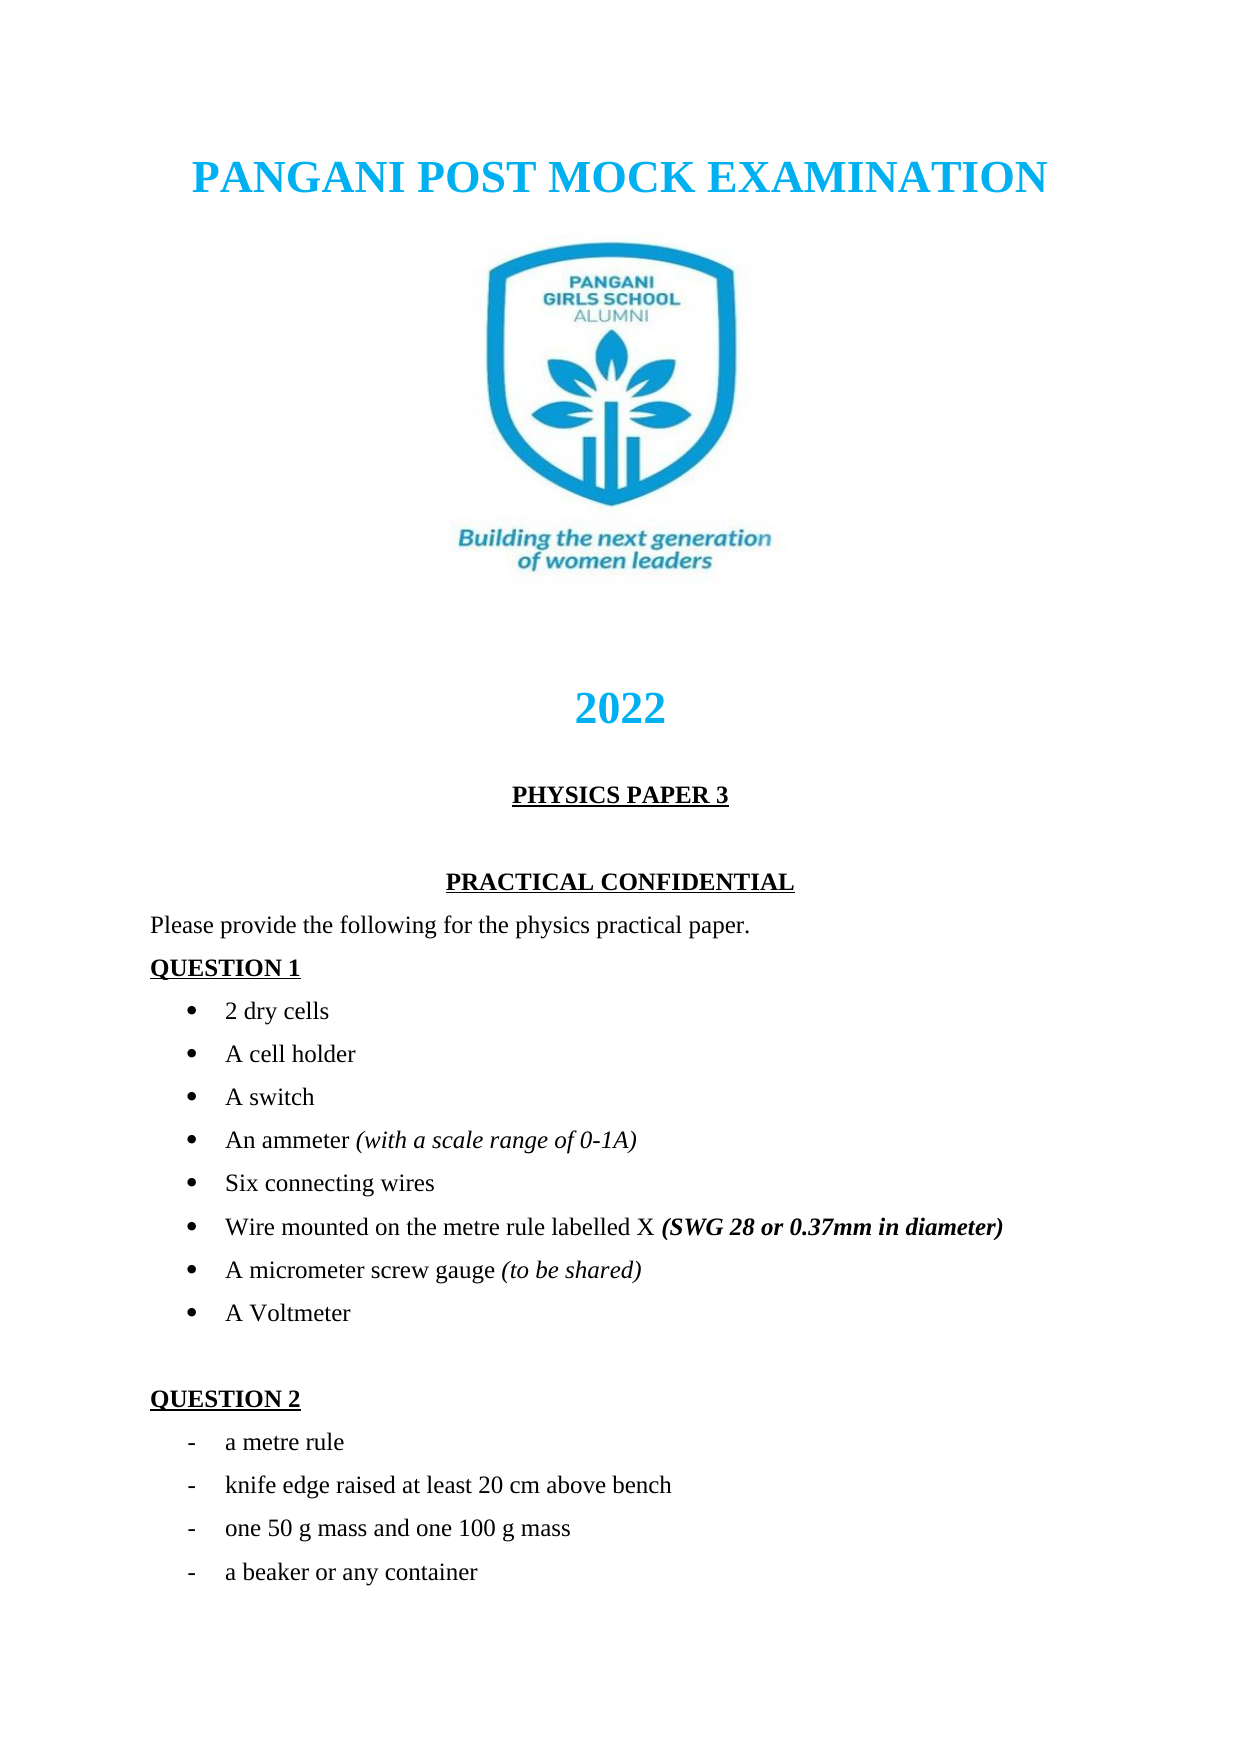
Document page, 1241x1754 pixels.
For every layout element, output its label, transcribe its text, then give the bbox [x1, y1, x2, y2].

list A cell holder [187, 1039, 1090, 1068]
list knife edge raised at least 20 cm above bench [187, 1470, 1090, 1499]
text Please provide the following for the physics practical paper. [150, 910, 1090, 938]
list Six connecting wires [187, 1168, 1090, 1197]
text QUESTION 1 [150, 953, 1090, 982]
list Wire mounted on the metre rule labelled X (SWG 28 or 0.37mm in diameter) [187, 1212, 1090, 1240]
picture [373, 202, 866, 616]
list 2 dry cells [187, 996, 1090, 1025]
list A micrometer screw gauge (to be shared) [187, 1255, 1090, 1283]
list one 50 g mass and one 100 g mass [187, 1513, 1090, 1542]
text PHYSICS PAPER 3 [150, 780, 1090, 809]
text QUESTION 2 [150, 1384, 1090, 1413]
text 2022 [150, 680, 1090, 733]
list a beaker or any container [187, 1557, 1090, 1585]
list An ammeter (with a scale range of 0-1A) [187, 1125, 1090, 1154]
text PANGANI POST MOCK EXAMINATION [150, 150, 1090, 203]
list a metre rule [187, 1427, 1090, 1456]
list A switch [187, 1082, 1090, 1111]
text PRACTICAL CONFIDENTIAL [150, 867, 1090, 895]
list A Voltmeter [187, 1298, 1090, 1327]
